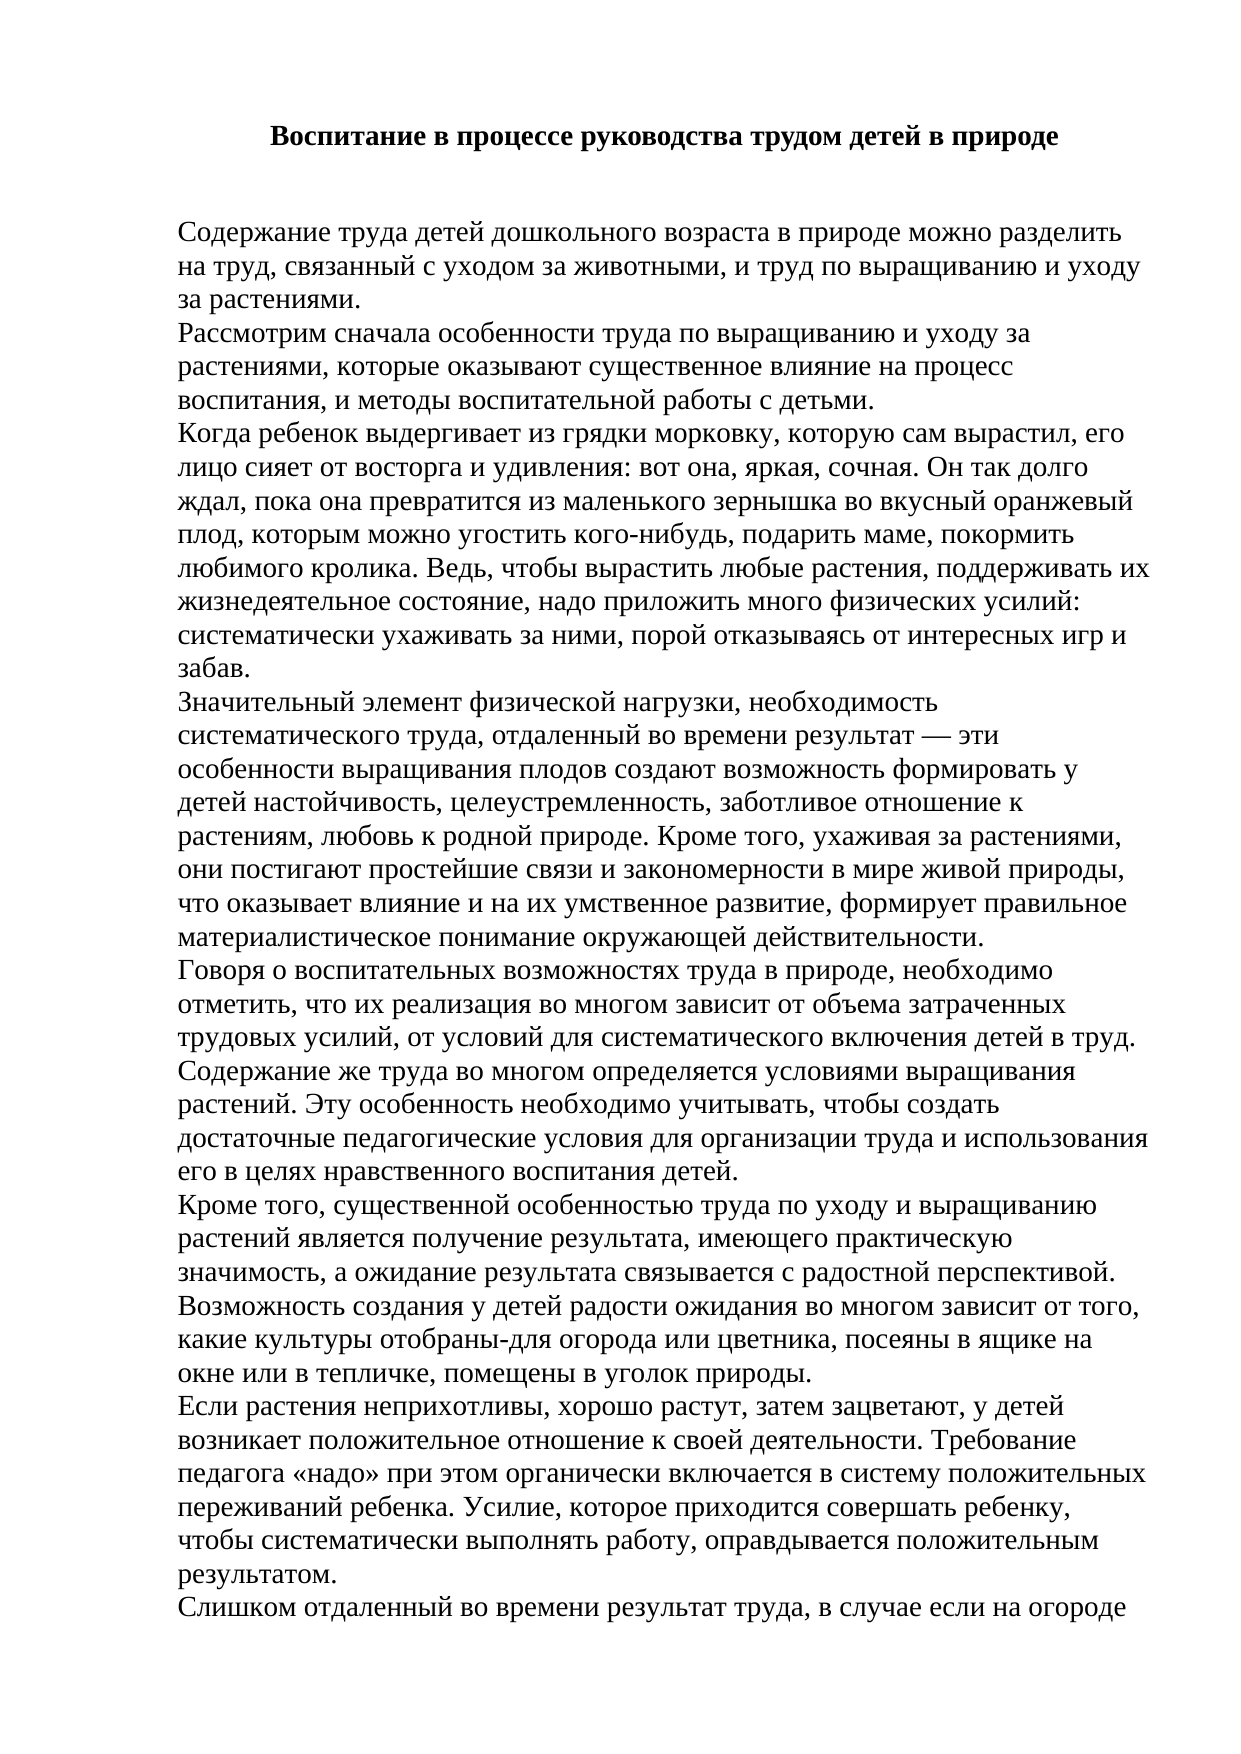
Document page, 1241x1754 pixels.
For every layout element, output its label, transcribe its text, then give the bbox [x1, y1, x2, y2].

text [177, 181, 1152, 1623]
text Воспитание в процессе руководства трудом детей в природе [177, 118, 1152, 152]
